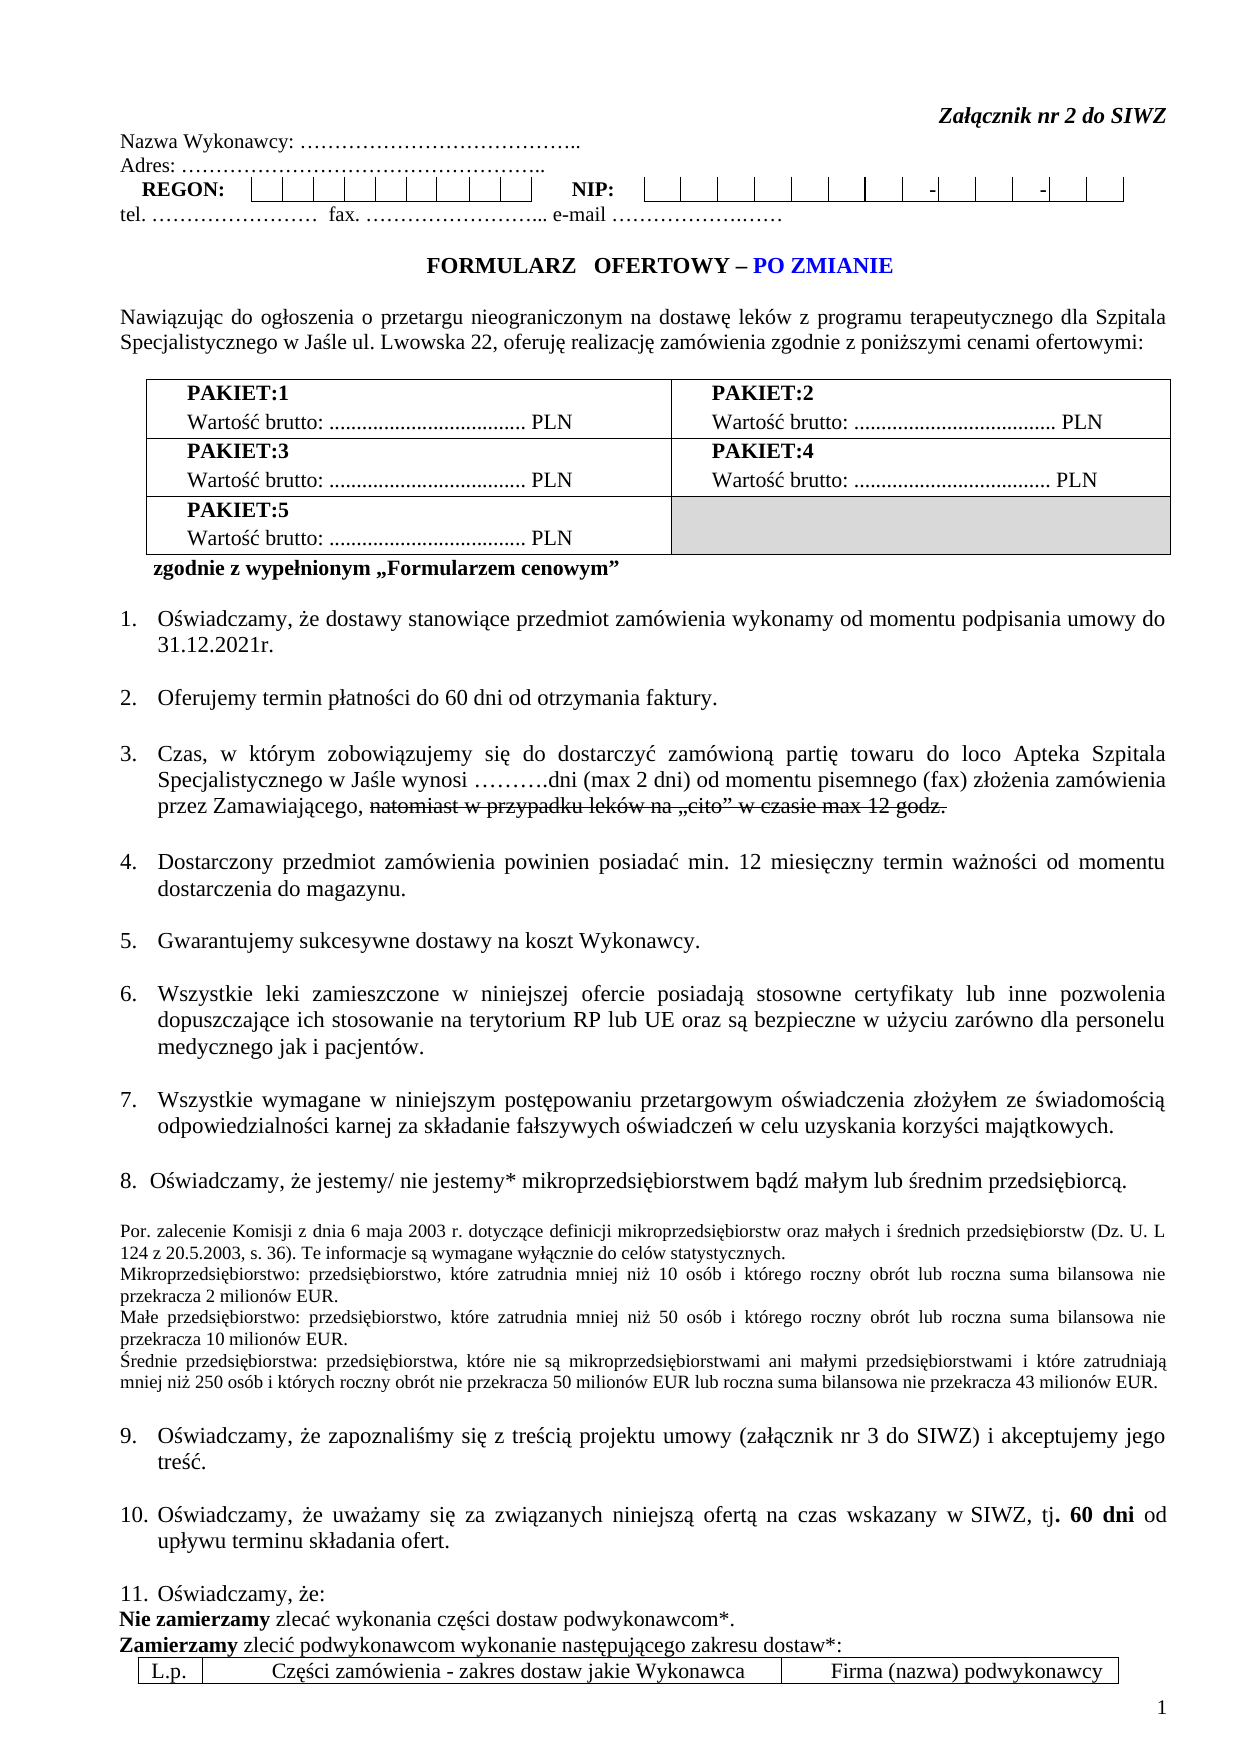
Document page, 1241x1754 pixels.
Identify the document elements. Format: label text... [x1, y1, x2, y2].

list Nie zamierzamy zlecać wykonania części dostaw podwykonawcom*. [119, 1606, 1167, 1632]
list Wszystkie leki zamieszczone w niniejszej ofercie posiadają stosowne certyfikaty lub inne pozwolenia dopuszczające ich stosowanie na terytorium RP lub UE oraz są bezpieczne w użyciu zarówno dla personelu medycznego jak i pacjentów. [120, 980, 1167, 1059]
table_header [283, 177, 313, 201]
table_header [718, 177, 754, 201]
table_header [755, 177, 791, 201]
text zgodnie z wypełnionym „Formularzem cenowym” [153, 555, 1167, 580]
table_header [252, 177, 282, 201]
table_header [829, 177, 864, 201]
table_header PAKIET:1 Wartość brutto: .................................... PLN [147, 380, 671, 437]
table_header [976, 177, 1012, 201]
text Por. zalecenie Komisji z dnia 6 maja 2003 r. dotyczące definicji mikroprzedsiębiorstw oraz małych i średnich przedsiębiorstw (Dz. U. L 124 z 20.5.2003, s. 36). Te informacje są wymagane wyłącznie do celów statystycznych. [120, 1220, 1167, 1263]
table_header [681, 177, 717, 201]
table_header - [903, 177, 938, 201]
table_header [407, 177, 436, 201]
table_header [501, 177, 531, 201]
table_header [782, 1658, 1118, 1683]
table_header [437, 177, 469, 201]
list Oświadczamy, że uważamy się za związanych niniejszą ofertą na czas wskazany w SIWZ, tj. 60 dni od upływu terminu składania ofert. [120, 1501, 1167, 1554]
table_header [314, 177, 344, 201]
table_cell PAKIET:4 Wartość brutto: .................................... PLN [672, 439, 1170, 496]
table_header [470, 177, 500, 201]
text Mikroprzedsiębiorstwo: przedsiębiorstwo, które zatrudnia mniej niż 10 osób i którego roczny obrót lub roczna suma bilansowa nie przekracza 2 milionów EUR. [120, 1263, 1167, 1306]
table_header [1087, 177, 1123, 201]
list Dostarczony przedmiot zamówienia powinien posiadać min. 12 miesięczny termin ważności od momentu dostarczenia do magazynu. [120, 848, 1167, 901]
text Adres: …………………………………………….. [120, 153, 1167, 177]
text Nawiązując do ogłoszenia o przetargu nieograniczonym na dostawę leków z programu terapeutycznego dla Szpitala Specjalistycznego w Jaśle ul. Lwowska 22, oferuję realizację zamówienia zgodnie z poniższymi cenami ofertowymi: [120, 304, 1167, 354]
table_cell [672, 497, 1170, 554]
text tel. …………………… fax. ……………………... e-mail ……………….…… [120, 202, 1167, 226]
list Oświadczamy, że dostawy stanowiące przedmiot zamówienia wykonamy od momentu podpisania umowy do 31.12.2021r. [120, 605, 1167, 658]
list Gwarantujemy sukcesywne dostawy na koszt Wykonawcy. [120, 927, 1167, 954]
text Nazwa Wykonawcy: ………………………………….. [120, 128, 1167, 153]
list Oświadczamy, że zapoznaliśmy się z treścią projektu umowy (załącznik nr 3 do SIWZ) i akceptujemy jego treść. [120, 1422, 1167, 1474]
list Zamierzamy zlecić podwykonawcom wykonanie następującego zakresu dostaw*: [119, 1632, 1167, 1657]
table_header NIP: [532, 177, 644, 201]
table_header [939, 177, 975, 201]
table_header L.p. [139, 1658, 202, 1683]
text Małe przedsiębiorstwo: przedsiębiorstwo, które zatrudnia mniej niż 50 osób i którego roczny obrót lub roczna suma bilansowa nie przekracza 10 milionów EUR. [120, 1306, 1167, 1349]
table_cell PAKIET:3 Wartość brutto: .................................... PLN [147, 439, 671, 496]
table_header [792, 177, 828, 201]
list Oferujemy termin płatności do 60 dni od otrzymania faktury. [120, 684, 1167, 711]
table_cell PAKIET:5 Wartość brutto: .................................... PLN [147, 497, 671, 554]
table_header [203, 1658, 781, 1683]
table_header [345, 177, 375, 201]
table_header [866, 177, 902, 201]
table_header PAKIET:2 Wartość brutto: ..................................... PLN [672, 380, 1170, 437]
table_header - [1013, 177, 1049, 201]
list Wszystkie wymagane w niniejszym postępowaniu przetargowym oświadczenia złożyłem ze świadomością odpowiedzialności karnej za składanie fałszywych oświadczeń w celu uzyskania korzyści majątkowych. [120, 1086, 1167, 1138]
table_header REGON: [127, 177, 251, 201]
table_header [376, 177, 406, 201]
text FORMULARZ OFERTOWY – PO ZMIANIE [153, 252, 1167, 278]
list Czas, w którym zobowiązujemy się do dostarczyć zamówioną partię towaru do loco Apteka Szpitala Specjalistycznego w Jaśle wynosi ……….dni (max 2 dni) od momentu pisemnego (fax) złożenia zamówienia przez Zamawiającego, natomiast w przypadku leków na „cito” w czasie max 12 godz. [120, 740, 1167, 819]
table_header [1050, 177, 1086, 201]
text Średnie przedsiębiorstwa: przedsiębiorstwa, które nie są mikroprzedsiębiorstwami ani małymi przedsiębiorstwami i które zatrudniają mniej niż 250 osób i których roczny obrót nie przekracza 50 milionów EUR lub roczna suma bilansowa nie przekracza 43 milionów EUR. [120, 1349, 1167, 1393]
text Załącznik nr 2 do SIWZ [120, 102, 1169, 128]
table_header [645, 177, 680, 201]
list Oświadczamy, że jestemy/ nie jestemy* mikroprzedsiębiorstwem bądź małym lub średnim przedsiębiorcą. [120, 1167, 1167, 1194]
list Oświadczamy, że: [120, 1580, 1167, 1606]
